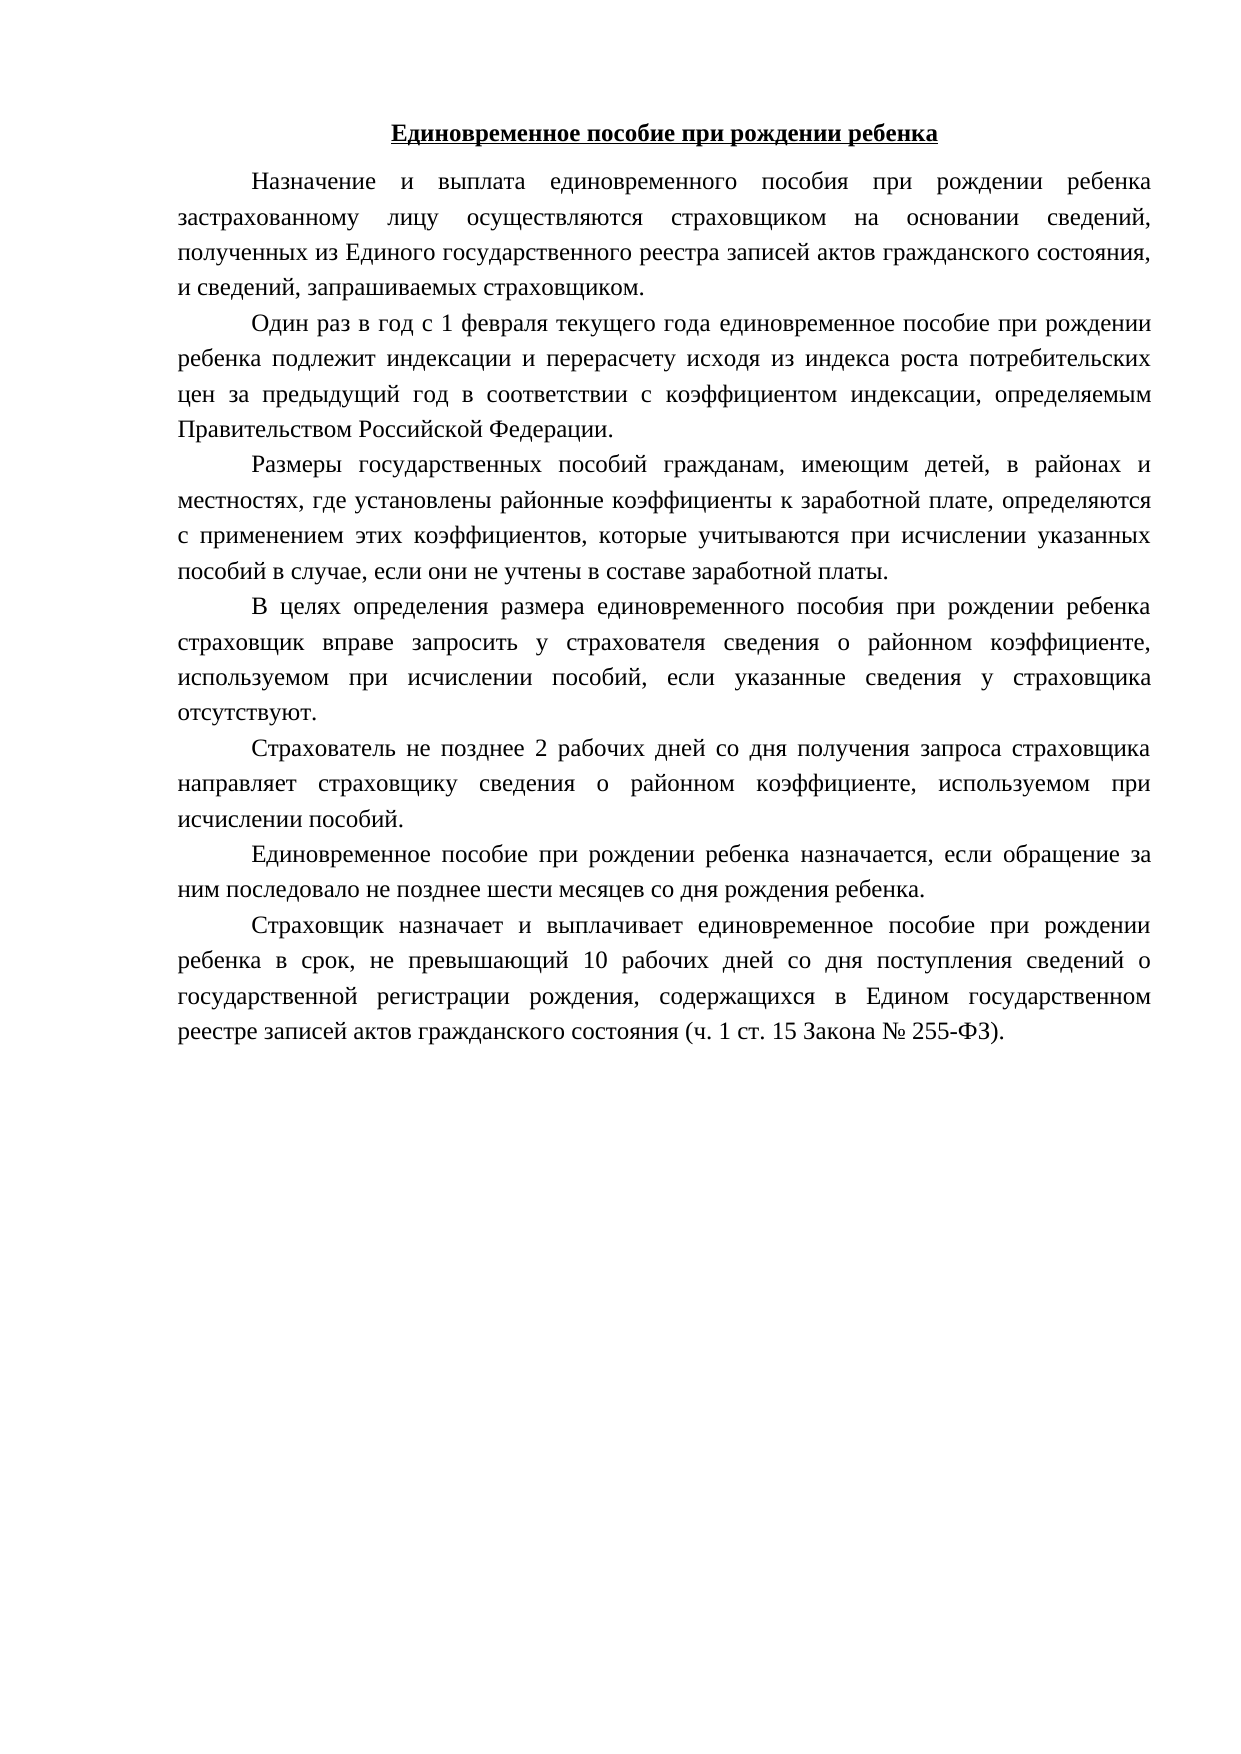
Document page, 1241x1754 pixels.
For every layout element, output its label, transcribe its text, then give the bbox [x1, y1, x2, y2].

text Размеры государственных пособий гражданам, имеющим детей, в районах и местностях, где установлены районные коэффициенты к заработной плате, определяются с применением этих коэффициентов, которые учитываются при исчислении указанных пособий в случае, если они не учтены в составе заработной платы. [177, 444, 1152, 586]
text В целях определения размера единовременного пособия при рождении ребенка страховщик вправе запросить у страхователя сведения о районном коэффициенте, используемом при исчислении пособий, если указанные сведения у страховщика отсутствуют. [177, 586, 1152, 728]
text Страховщик назначает и выплачивает единовременное пособие при рождении ребенка в срок, не превышающий 10 рабочих дней со дня поступления сведений о государственной регистрации рождения, содержащихся в Едином государственном реестре записей актов гражданского состояния (ч. 1 ст. 15 Закона № 255-ФЗ). [177, 905, 1152, 1047]
text Назначение и выплата единовременного пособия при рождении ребенка застрахованному лицу осуществляются страховщиком на основании сведений, полученных из Единого государственного реестра записей актов гражданского состояния, и сведений, запрашиваемых страховщиком. [177, 161, 1152, 303]
text Единовременное пособие при рождении ребенка назначается, если обращение за ним последовало не позднее шести месяцев со дня рождения ребенка. [177, 834, 1152, 905]
text Единовременное пособие при рождении ребенка [177, 118, 1152, 147]
text Страхователь не позднее 2 рабочих дней со дня получения запроса страховщика направляет страховщику сведения о районном коэффициенте, используемом при исчислении пособий. [177, 728, 1152, 834]
text Один раз в год с 1 февраля текущего года единовременное пособие при рождении ребенка подлежит индексации и перерасчету исходя из индекса роста потребительских цен за предыдущий год в соответствии с коэффициентом индексации, определяемым Правительством Российской Федерации. [177, 303, 1152, 444]
